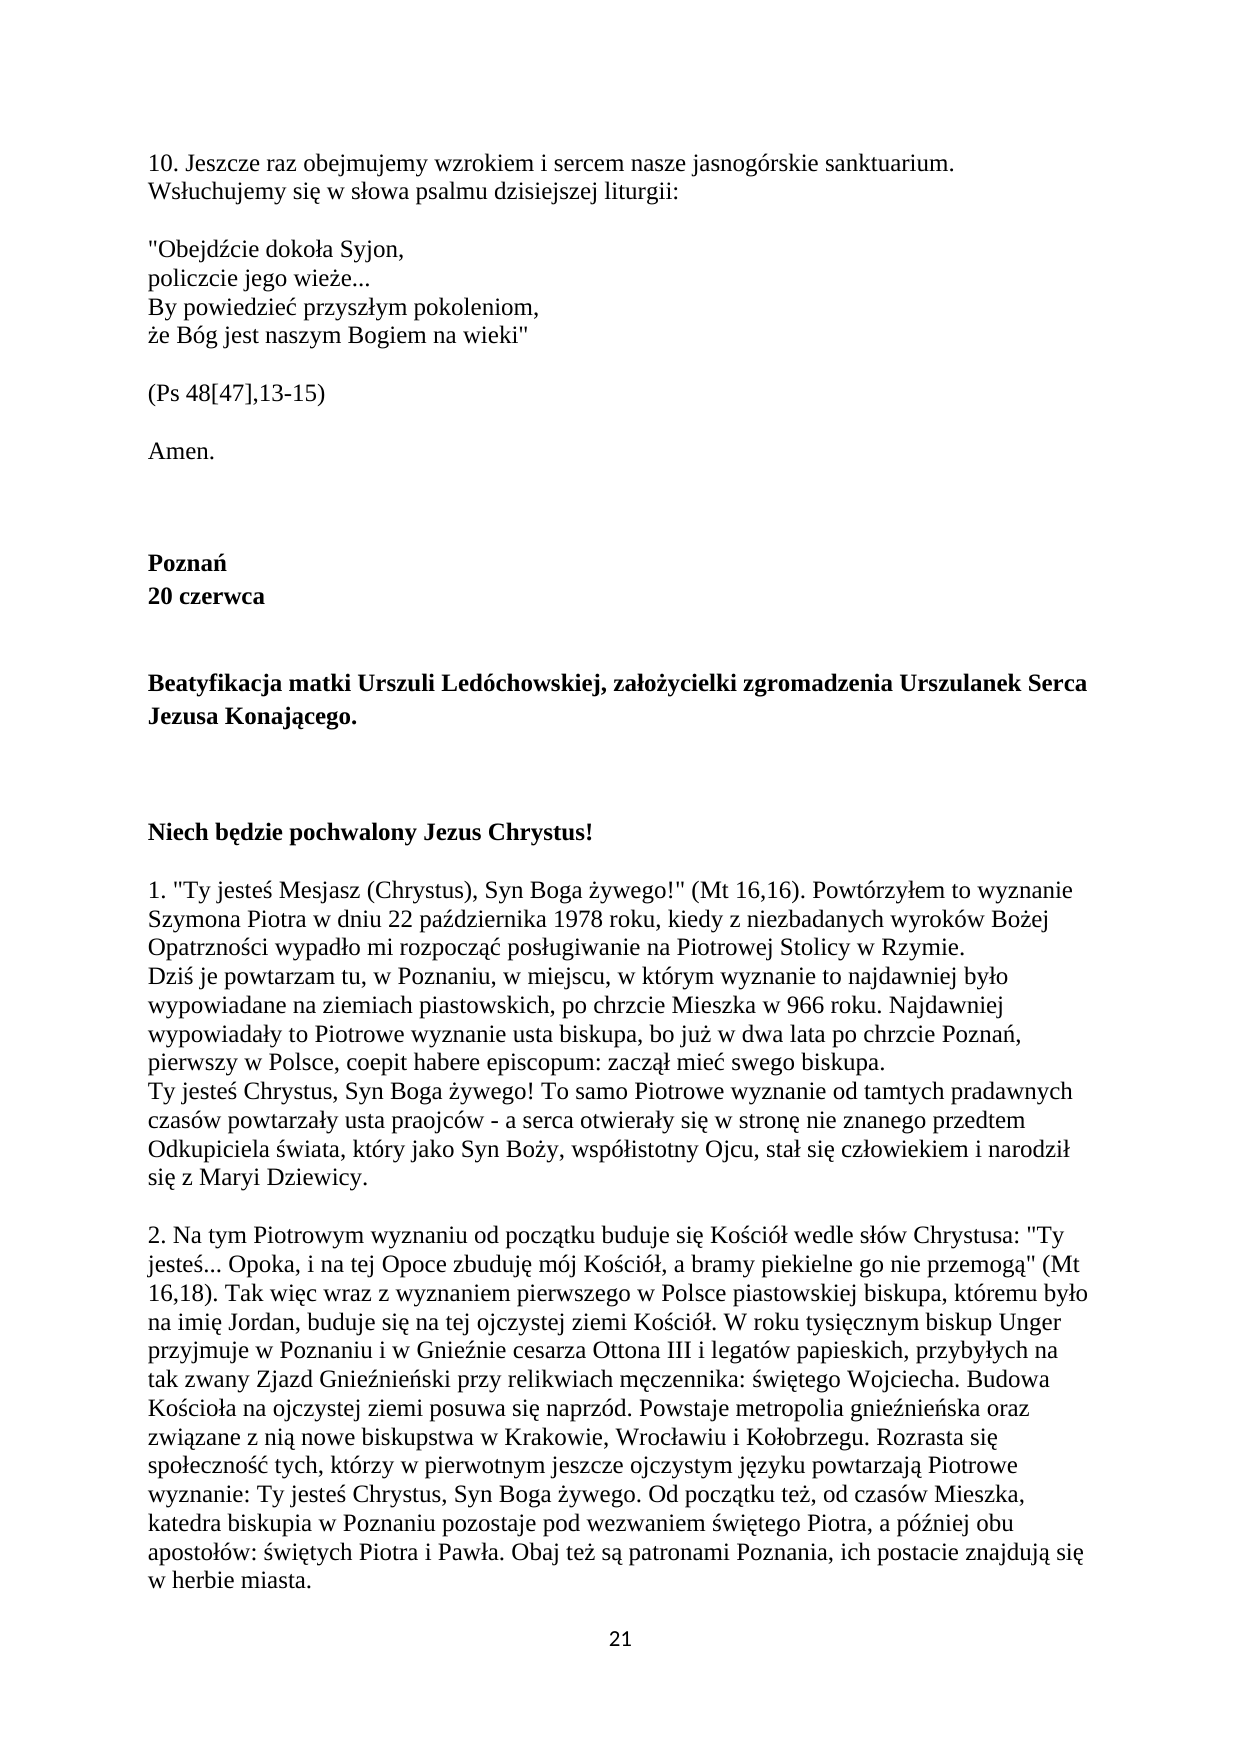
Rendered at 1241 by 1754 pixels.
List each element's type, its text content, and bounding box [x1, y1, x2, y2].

text (Ps 48[47],13-15) [148, 378, 1093, 407]
text Amen. [148, 436, 1093, 465]
text Beatyfikacja matki Urszuli Ledóchowskiej, założycielki zgromadzenia Urszulanek Serca Jezusa Konającego. [148, 635, 1093, 730]
text Niech będzie pochwalony Jezus Chrystus! [148, 817, 1093, 846]
text "Obejdźcie dokoła Syjon, policzcie jego wieże... By powiedzieć przyszłym pokoleniom, że Bóg jest naszym Bogiem na wieki" [148, 234, 1093, 349]
text 10. Jeszcze raz obejmujemy wzrokiem i sercem nasze jasnogórskie sanktuarium. Wsłuchujemy się w słowa psalmu dzisiejszej liturgii: [148, 148, 1093, 205]
text 2. Na tym Piotrowym wyznaniu od początku buduje się Kościół wedle słów Chrystusa: "Ty jesteś... Opoka, i na tej Opoce zbuduję mój Kościół, a bramy piekielne go nie przemogą" (Mt 16,18). Tak więc wraz z wyznaniem pierwszego w Polsce piastowskiej biskupa, któremu było na imię Jordan, buduje się na tej ojczystej ziemi Kościół. W roku tysięcznym biskup Unger przyjmuje w Poznaniu i w Gnieźnie cesarza Ottona III i legatów papieskich, przybyłych na tak zwany Zjazd Gnieźnieński przy relikwiach męczennika: świętego Wojciecha. Budowa Kościoła na ojczystej ziemi posuwa się naprzód. Powstaje metropolia gnieźnieńska oraz związane z nią nowe biskupstwa w Krakowie, Wrocławiu i Kołobrzegu. Rozrasta się społeczność tych, którzy w pierwotnym jeszcze ojczystym języku powtarzają Piotrowe wyznanie: Ty jesteś Chrystus, Syn Boga żywego. Od początku też, od czasów Mieszka, katedra biskupia w Poznaniu pozostaje pod wezwaniem świętego Piotra, a później obu apostołów: świętych Piotra i Pawła. Obaj też są patronami Poznania, ich postacie znajdują się w herbie miasta. [148, 1220, 1093, 1594]
text 1. "Ty jesteś Mesjasz (Chrystus), Syn Boga żywego!" (Mt 16,16). Powtórzyłem to wyznanie Szymona Piotra w dniu 22 października 1978 roku, kiedy z niezbadanych wyroków Bożej Opatrzności wypadło mi rozpocząć posługiwanie na Piotrowej Stolicy w Rzymie. Dziś je powtarzam tu, w Poznaniu, w miejscu, w którym wyznanie to najdawniej było wypowiadane na ziemiach piastowskich, po chrzcie Mieszka w 966 roku. Najdawniej wypowiadały to Piotrowe wyznanie usta biskupa, bo już w dwa lata po chrzcie Poznań, pierwszy w Polsce, coepit habere episcopum: zaczął mieć swego biskupa. Ty jesteś Chrystus, Syn Boga żywego! To samo Piotrowe wyznanie od tamtych pradawnych czasów powtarzały usta praojców - a serca otwierały się w stronę nie znanego przedtem Odkupiciela świata, który jako Syn Boży, współistotny Ojcu, stał się człowiekiem i narodził się z Maryi Dziewicy. [148, 875, 1093, 1191]
text Poznań 20 czerwca [148, 548, 1093, 610]
